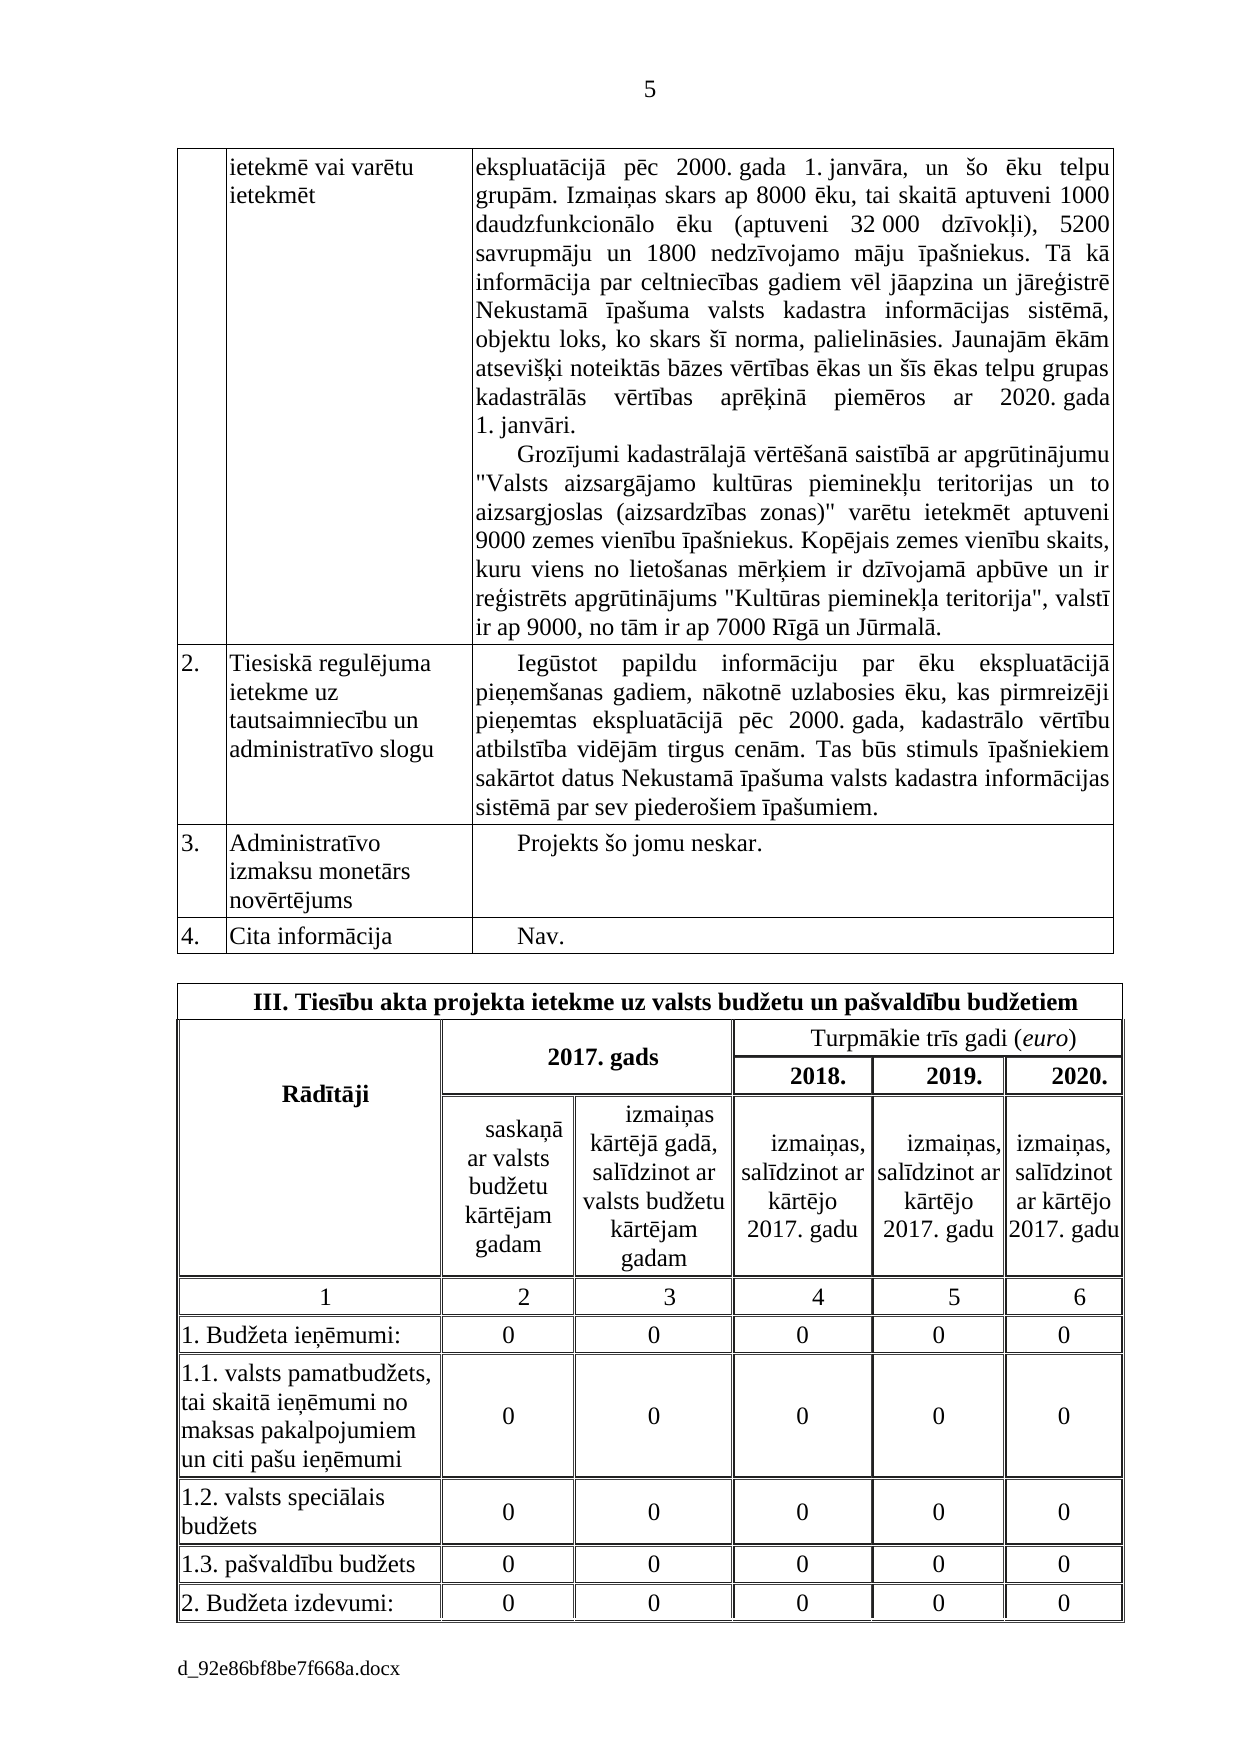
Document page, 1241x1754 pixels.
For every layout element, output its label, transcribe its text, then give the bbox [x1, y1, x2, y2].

table_cell 3. [178, 825, 226, 917]
table_cell 0 [874, 1547, 1003, 1581]
table_cell 0 [443, 1547, 573, 1581]
table_cell 1.3. pašvaldību budžets [180, 1547, 440, 1581]
table_cell izmaiņas, salīdzinot ar kārtējo 2017. gadu [874, 1097, 1003, 1275]
table_cell Nav. [473, 918, 1113, 953]
table_cell izmaiņas, salīdzinot ar kārtējo 2017. gadu [735, 1097, 871, 1275]
table_cell 2018. [735, 1058, 871, 1093]
table_cell izmaiņas, salīdzinot ar kārtējo 2017. gadu [1007, 1097, 1121, 1275]
table_cell Tiesiskā regulējuma ietekme uz tautsaimniecību un administratīvo slogu [227, 645, 472, 823]
table_cell Administratīvo izmaksu monetārs novērtējums [227, 825, 472, 917]
table_cell 0 [576, 1317, 731, 1352]
table_cell 0 [735, 1547, 871, 1581]
table_cell 0 [1007, 1355, 1121, 1476]
table_cell izmaiņas kārtējā gadā, salīdzinot ar valsts budžetu kārtējam gadam [576, 1097, 731, 1275]
table_cell 0 [1007, 1317, 1121, 1352]
table_cell 3 [576, 1279, 731, 1313]
table_cell 0 [576, 1355, 731, 1476]
table_cell 0 [443, 1317, 573, 1352]
table_cell 5 [874, 1279, 1003, 1313]
table_cell Projekts šo jomu neskar. [473, 825, 1113, 917]
table_cell 0 [1005, 1585, 1121, 1619]
table_cell 2 [443, 1279, 573, 1313]
table_cell 1 [180, 1279, 440, 1313]
table_header III. Tiesību akta projekta ietekme uz valsts budžetu un pašvaldību budžetiem [178, 984, 1122, 1019]
table_cell 0 [874, 1480, 1003, 1543]
table_cell 6 [1007, 1279, 1121, 1313]
table_cell 2020. [1007, 1058, 1121, 1093]
table_cell 0 [874, 1317, 1003, 1352]
table_cell 0 [874, 1355, 1003, 1476]
table_cell Iegūstot papildu informāciju par ēku ekspluatācijā pieņemšanas gadiem, nākotnē uzlabosies ēku, kas pirmreizēji pieņemtas ekspluatācijā pēc 2000. gada, kadastrālo vērtību atbilstība vidējām tirgus cenām. Tas būs stimuls īpašniekiem sakārtot datus Nekustamā īpašuma valsts kadastra informācijas sistēmā par sev piederošiem īpašumiem. [473, 645, 1113, 823]
table_cell 0 [576, 1547, 731, 1581]
table_cell 1.2. valsts speciālais budžets [180, 1480, 440, 1543]
table_cell 0 [1007, 1480, 1121, 1543]
table_cell 0 [443, 1355, 573, 1476]
table_cell Turpmākie trīs gadi (euro) [735, 1020, 1121, 1055]
table_cell saskaņā ar valsts budžetu kārtējam gadam [443, 1097, 573, 1275]
table_cell 4. [178, 918, 226, 953]
table_cell 0 [575, 1581, 733, 1619]
table_cell Rādītāji [180, 1020, 440, 1275]
table_cell 0 [443, 1480, 573, 1543]
table_cell 0 [1007, 1547, 1121, 1581]
table_cell 0 [735, 1317, 871, 1352]
table_cell 1. [178, 149, 226, 644]
table_cell 0 [872, 1581, 1005, 1619]
table_cell 0 [442, 1585, 575, 1619]
table_cell Cita informācija [227, 918, 472, 953]
table_cell 0 [735, 1480, 871, 1543]
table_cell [473, 149, 1113, 644]
table_cell 1. Budžeta ieņēmumi: [180, 1317, 440, 1352]
table_cell 2019. [874, 1058, 1003, 1093]
table_cell 0 [733, 1585, 872, 1619]
table_cell 1.1. valsts pamatbudžets, tai skaitā ieņēmumi no maksas pakalpojumiem un citi pašu ieņēmumi [180, 1355, 440, 1476]
table_cell 0 [735, 1355, 871, 1476]
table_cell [227, 149, 472, 644]
table_cell 4 [735, 1279, 871, 1313]
table_cell 0 [576, 1480, 731, 1543]
table_cell 2017. gads [443, 1020, 731, 1093]
table_cell 2. [178, 645, 226, 823]
table_cell 2. Budžeta izdevumi: [180, 1585, 442, 1619]
